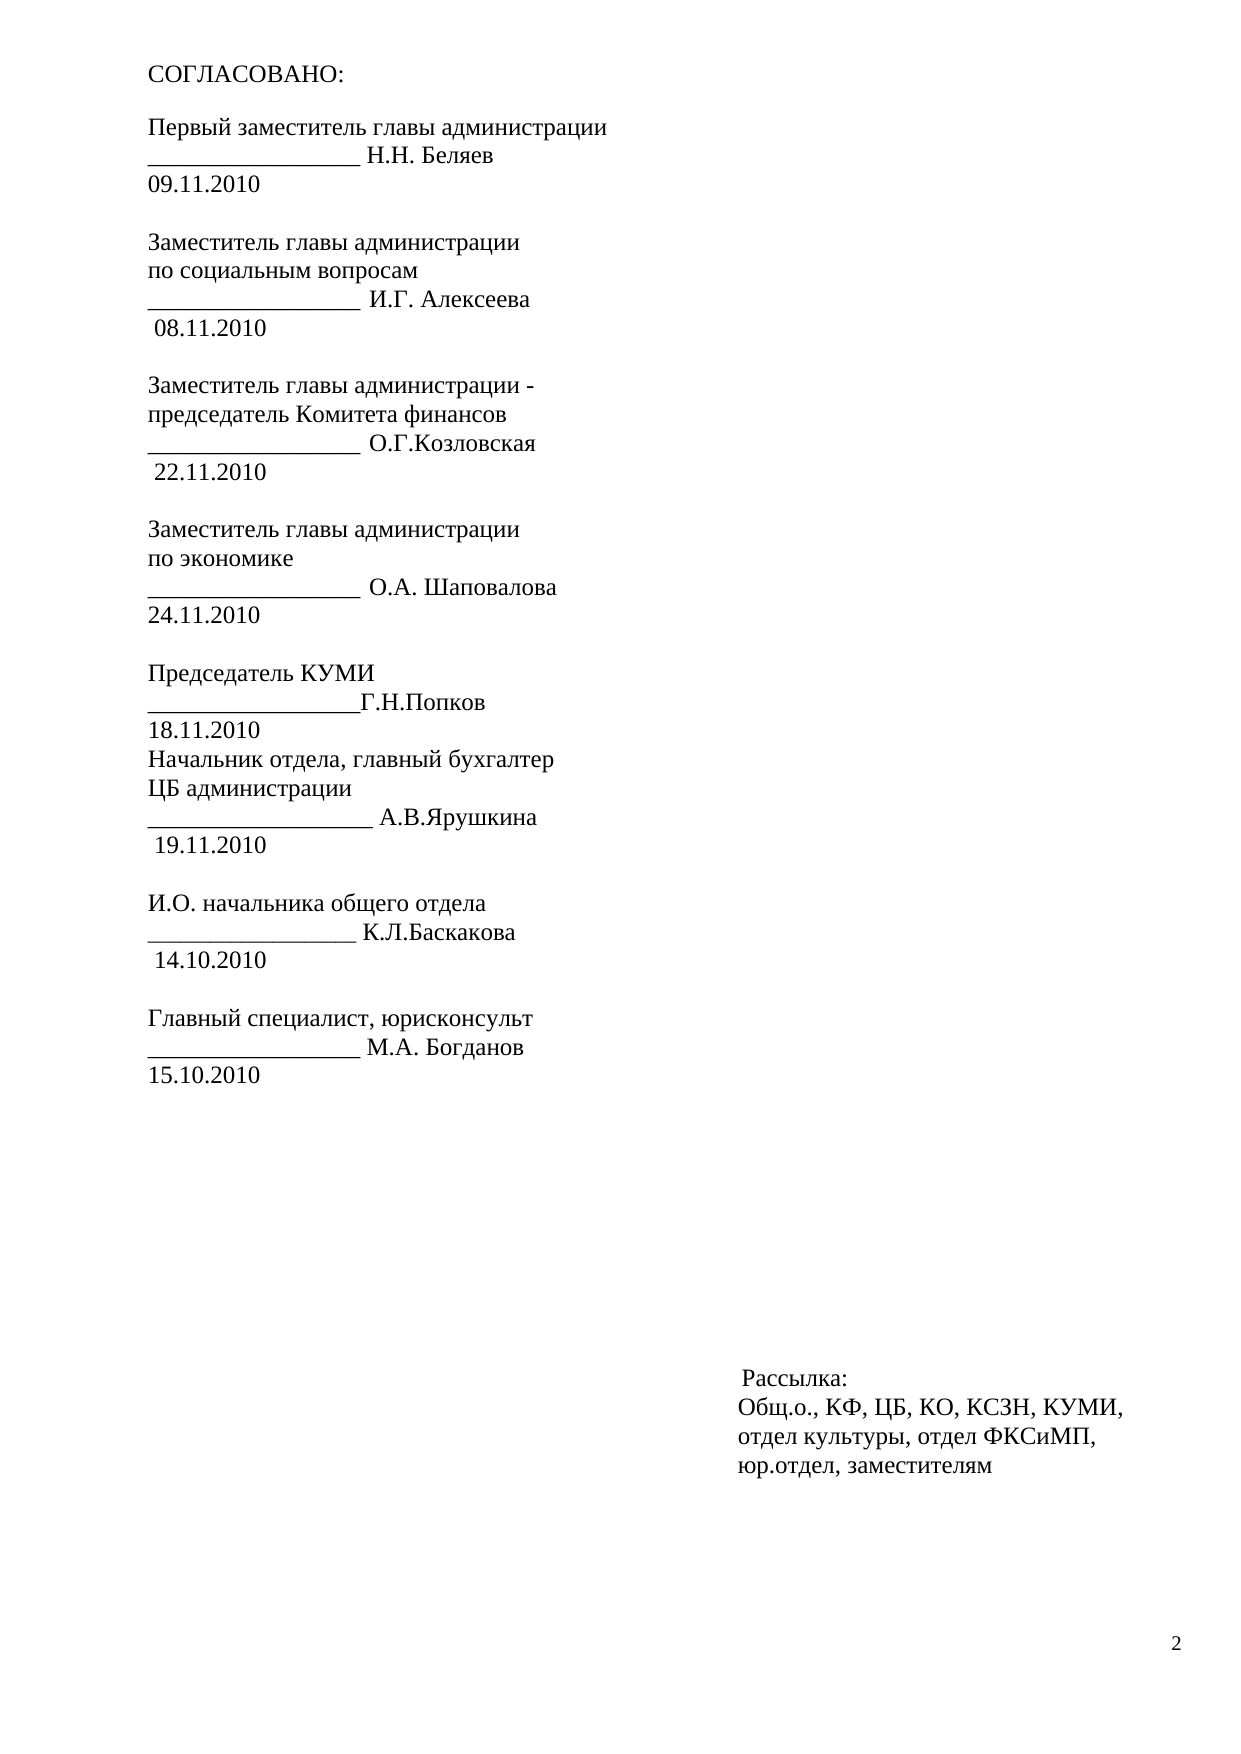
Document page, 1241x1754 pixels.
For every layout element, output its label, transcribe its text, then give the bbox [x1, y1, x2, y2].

text Первый заместитель главы администрации [148, 112, 1181, 141]
text ____________________ К.Л.Баскакова [148, 917, 1181, 946]
text 15.10.2010 [148, 1061, 1181, 1089]
text _________________ М.А. Богданов [148, 1032, 1181, 1061]
text 18.11.2010 [148, 716, 1181, 744]
text отдел культуры, отдел ФКСиМП, юр.отдел, заместителям [738, 1421, 1181, 1478]
text 09.11.2010 [148, 169, 1181, 198]
text Главный специалист, юрисконсульт [148, 1003, 1181, 1032]
text по экономике [148, 543, 1181, 572]
text Начальник отдела, главный бухгалтер [148, 744, 1181, 773]
text _________________ О.Г.Козловская [148, 428, 1181, 457]
text _________________ И.Г. Алексеева [148, 284, 1181, 313]
text 19.11.2010 [148, 831, 1181, 859]
text Общ.о., КФ, ЦБ, КО, КСЗН, КУМИ, [738, 1392, 1181, 1421]
text председатель Комитета финансов [148, 399, 1181, 428]
text 22.11.2010 [148, 457, 1181, 486]
text 24.11.2010 [148, 601, 1181, 629]
text по социальным вопросам [148, 256, 1181, 284]
text Заместитель главы администрации - [148, 371, 1181, 399]
text _________________ Н.Н. Беляев [148, 141, 1181, 169]
text СОГЛАСОВАНО: [148, 59, 1181, 88]
text 08.11.2010 [148, 313, 1181, 342]
text 14.10.2010 [148, 946, 1181, 974]
text Заместитель главы администрации [148, 227, 1181, 256]
text Заместитель главы администрации [148, 514, 1181, 543]
text Рассылка: [148, 1363, 1181, 1392]
text Председатель КУМИ [148, 658, 1181, 687]
text ЦБ администрации [148, 773, 1181, 802]
text __________________ А.В.Ярушкина [148, 802, 1181, 831]
text И.О. начальника общего отдела [148, 888, 1181, 917]
text _________________Г.Н.Попков [148, 687, 1181, 716]
text _________________ О.А. Шаповалова [148, 572, 1181, 601]
